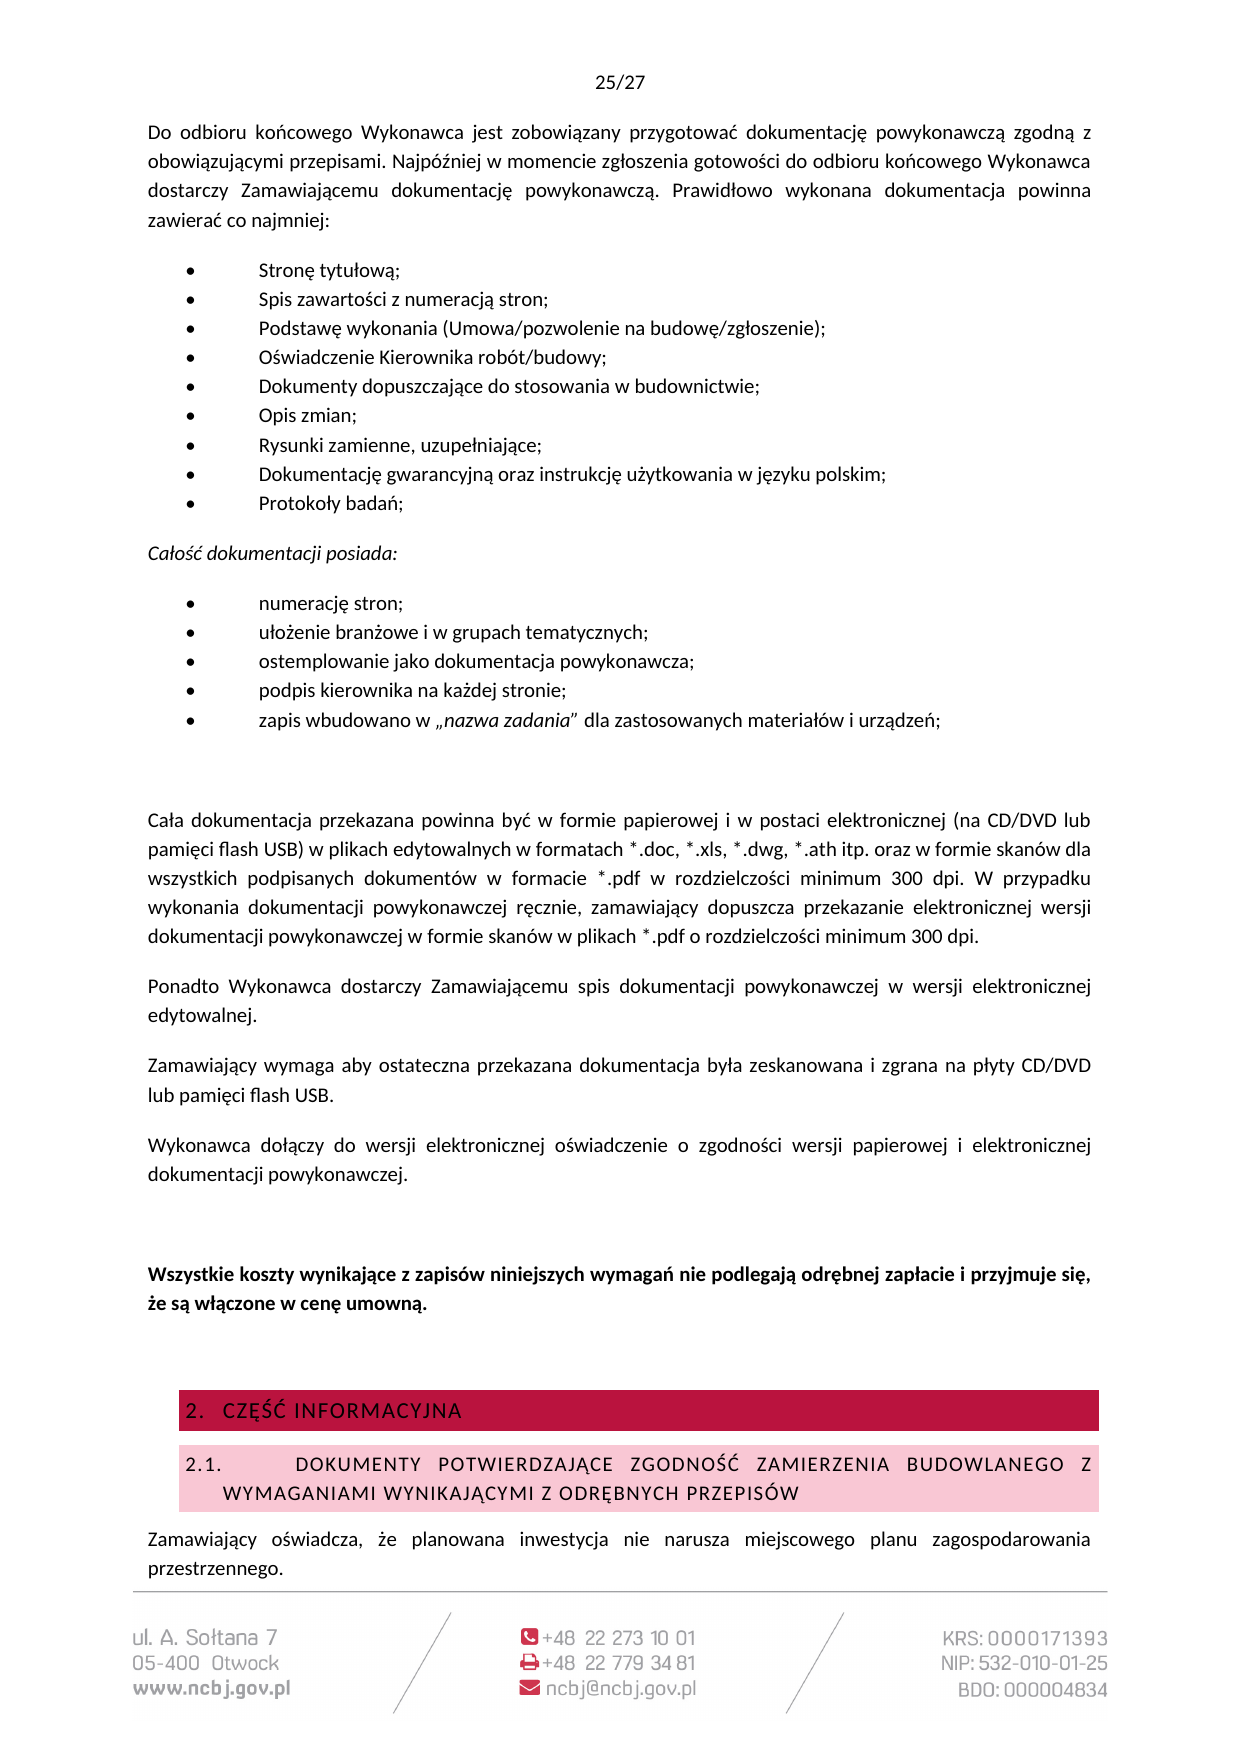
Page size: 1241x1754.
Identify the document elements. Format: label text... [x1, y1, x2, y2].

list Spis zawartości z numeracją stron; [185, 286, 1092, 311]
list Protokoły badań; [185, 490, 1092, 516]
list ostemplowanie jako dokumentacja powykonawcza; [185, 648, 1092, 674]
list Podstawę wykonania (Umowa/pozwolenie na budowę/zgłoszenie); [185, 315, 1092, 341]
text Do odbioru końcowego Wykonawca jest zobowiązany przygotować dokumentację powykonawczą zgodną z obowiązującymi przepisami. Najpóźniej w momencie zgłoszenia gotowości do odbioru końcowego Wykonawca dostarczy Zamawiającemu dokumentację powykonawczą. Prawidłowo wykonana dokumentacja powinna zawierać co najmniej: [148, 119, 1092, 232]
subtitle dokumenty potwierdzające zgodność zamierzenia budowlanego z wymaganiami wynikającymi z odrębnych przepisów [185, 1451, 1092, 1506]
list Dokumenty dopuszczające do stosowania w budownictwie; [185, 373, 1092, 399]
list numerację stron; [185, 590, 1092, 616]
list ułożenie branżowe i w grupach tematycznych; [185, 619, 1092, 645]
text Całość dokumentacji posiada: [148, 540, 1092, 566]
list zapis wbudowano w „nazwa zadania” dla zastosowanych materiałów i urządzeń; [185, 707, 1092, 732]
list Dokumentację gwarancyjną oraz instrukcję użytkowania w języku polskim; [185, 461, 1092, 486]
list Oświadczenie Kierownika robót/budowy; [185, 344, 1092, 370]
subtitle Część Informacyjna [185, 1396, 1092, 1424]
list Stronę tytułową; [185, 257, 1092, 282]
list Opis zmian; [185, 403, 1092, 428]
text Cała dokumentacja przekazana powinna być w formie papierowej i w postaci elektronicznej (na CD/DVD lub pamięci flash USB) w plikach edytowalnych w formatach *.doc, *.xls, *.dwg, *.ath itp. oraz w formie skanów dla wszystkich podpisanych dokumentów w formacie *.pdf w rozdzielczości minimum 300 dpi. W przypadku wykonania dokumentacji powykonawczej ręcznie, zamawiający dopuszcza przekazanie elektronicznej wersji dokumentacji powykonawczej w formie skanów w plikach *.pdf o rozdzielczości minimum 300 dpi. [148, 807, 1092, 949]
picture [132, 1587, 1109, 1721]
list Rysunki zamienne, uzupełniające; [185, 432, 1092, 457]
text Wykonawca dołączy do wersji elektronicznej oświadczenie o zgodności wersji papierowej i elektronicznej dokumentacji powykonawczej. [148, 1132, 1092, 1186]
text Zamawiający wymaga aby ostateczna przekazana dokumentacja była zeskanowana i zgrana na płyty CD/DVD lub pamięci flash USB. [148, 1053, 1092, 1107]
text Zamawiający oświadcza, że planowana inwestycja nie narusza miejscowego planu zagospodarowania przestrzennego. [148, 1526, 1092, 1581]
text Wszystkie koszty wynikające z zapisów niniejszych wymagań nie podlegają odrębnej zapłacie i przyjmuje się, że są włączone w cenę umowną. [148, 1261, 1092, 1316]
text Ponadto Wykonawca dostarczy Zamawiającemu spis dokumentacji powykonawczej w wersji elektronicznej edytowalnej. [148, 973, 1092, 1028]
list podpis kierownika na każdej stronie; [185, 678, 1092, 703]
